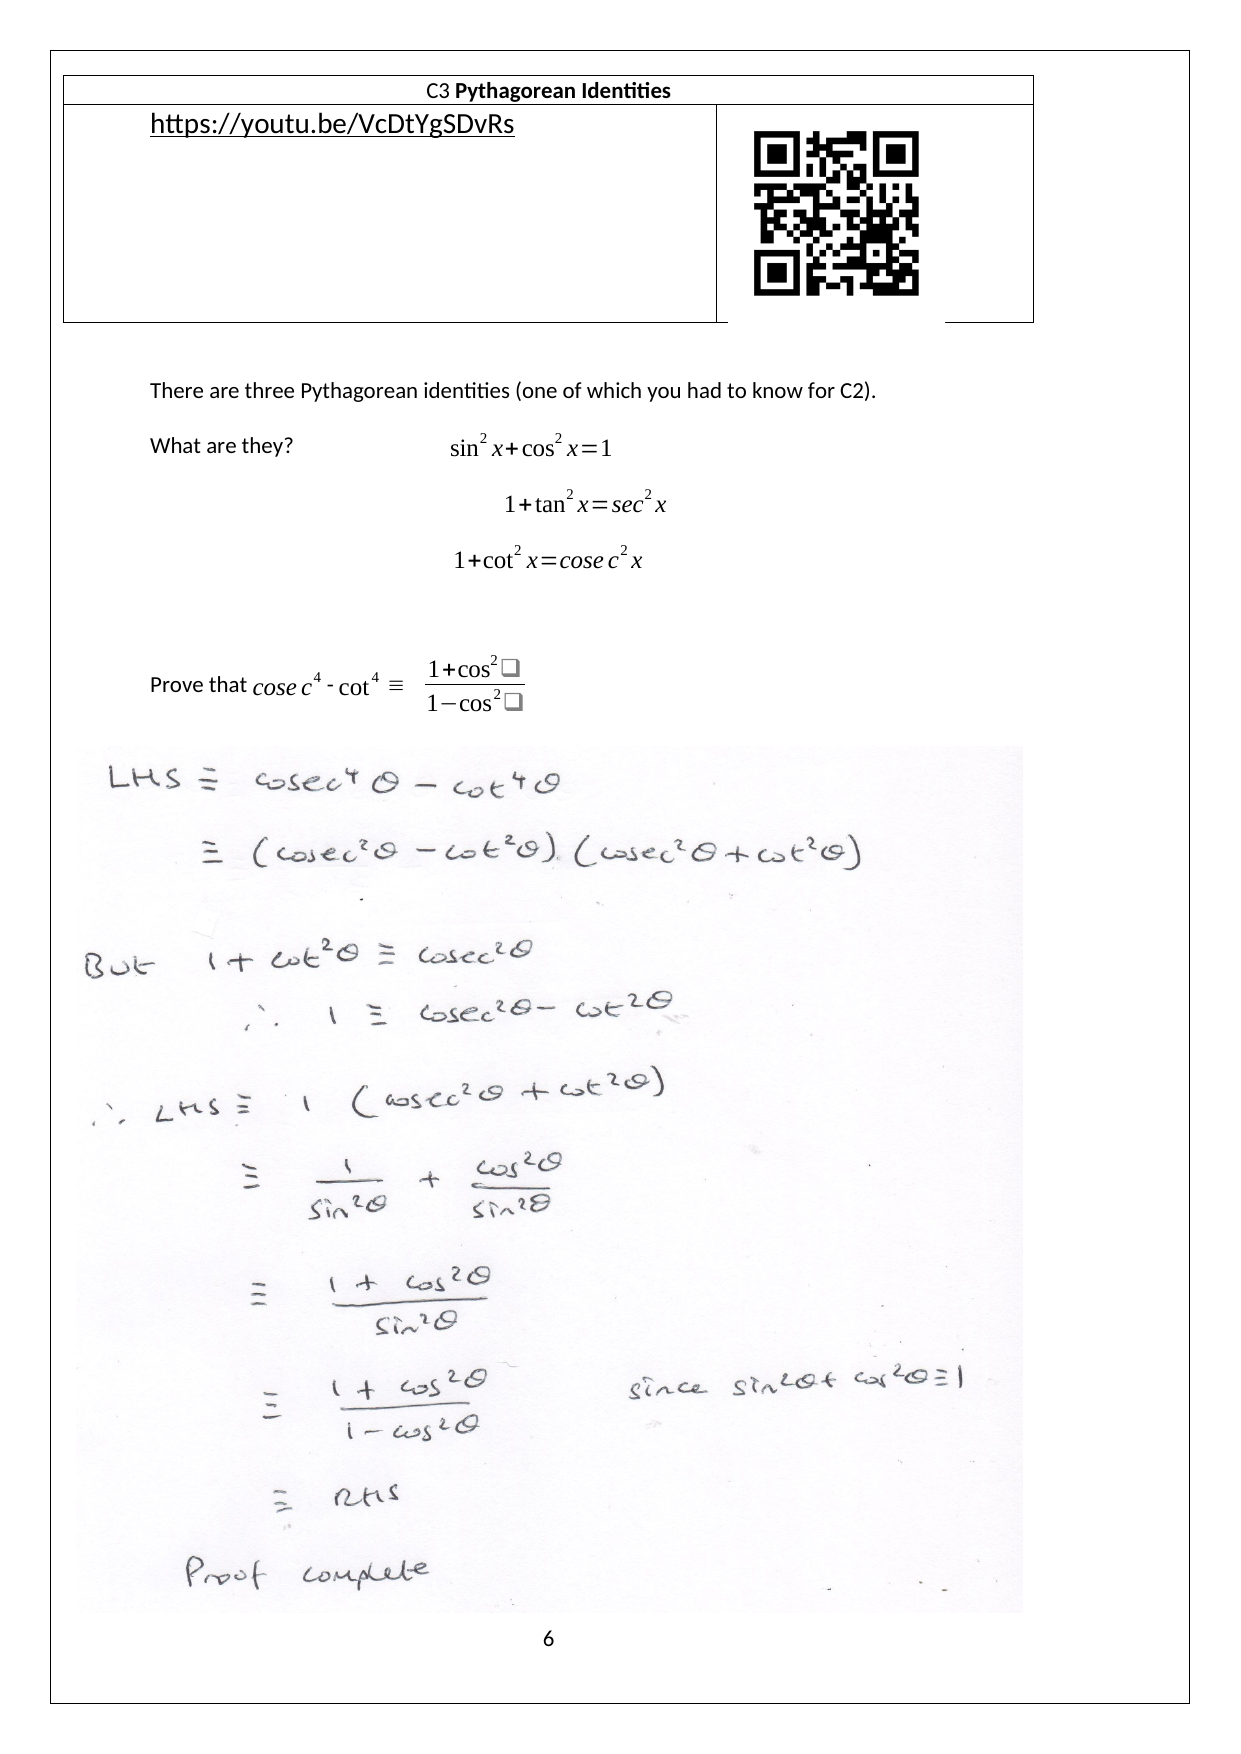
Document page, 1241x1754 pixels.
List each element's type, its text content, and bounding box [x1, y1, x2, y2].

text There are three Pythagorean identities (one of which you had to know for C2). [75, 376, 1022, 404]
picture [76, 746, 1023, 1613]
table_cell [946, 105, 1033, 322]
table_cell https://youtu.be/VcDtYgSDvRs [64, 105, 716, 322]
text What are they? [75, 429, 1022, 461]
table_header C3 Pythagorean Identities [64, 76, 1033, 104]
picture [728, 105, 946, 323]
text Prove that - [75, 651, 1022, 717]
table_cell [717, 105, 728, 322]
